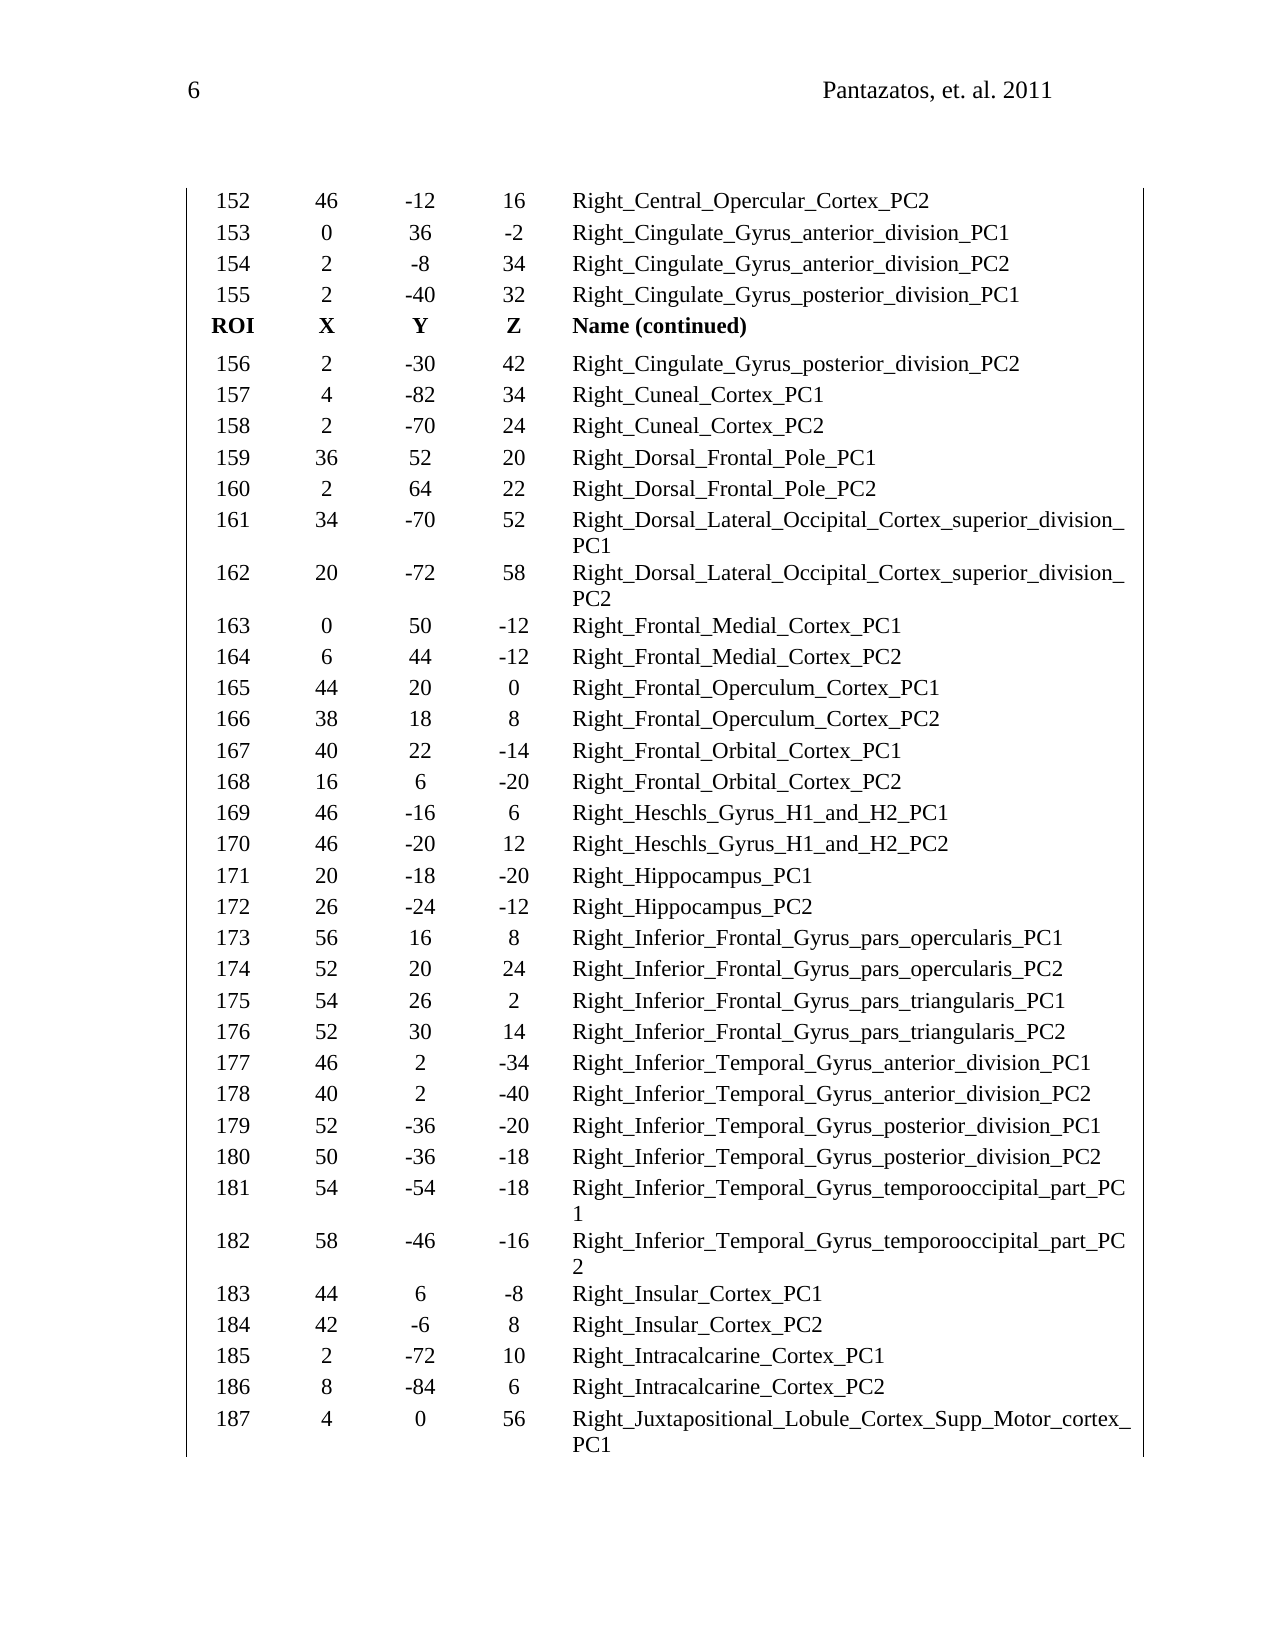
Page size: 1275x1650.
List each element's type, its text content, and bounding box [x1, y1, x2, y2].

table_cell 52 [280, 1018, 373, 1049]
table_cell 54 [280, 1174, 373, 1227]
table_cell 162 [187, 559, 279, 612]
table_cell 34 [467, 381, 561, 412]
table_cell 46 [280, 799, 373, 830]
table_cell Right_Dorsal_Lateral_Occipital_Cortex_superior_division_PC1 [561, 506, 1143, 559]
table_cell 46 [280, 188, 373, 219]
table_cell 185 [187, 1342, 279, 1373]
table_cell 184 [187, 1311, 279, 1342]
table_cell 18 [373, 705, 467, 737]
table_cell 177 [187, 1049, 279, 1080]
table_cell -70 [373, 506, 467, 559]
table_cell 156 [187, 350, 279, 381]
table_cell 152 [187, 188, 279, 219]
table_cell -12 [467, 893, 561, 924]
table_cell Right_Hippocampus_PC2 [561, 893, 1143, 924]
table_cell 52 [373, 444, 467, 475]
table_cell Right_Heschls_Gyrus_H1_and_H2_PC1 [561, 799, 1143, 830]
table_cell Right_Dorsal_Lateral_Occipital_Cortex_superior_division_PC2 [561, 559, 1143, 612]
table_cell X [280, 313, 373, 350]
table_cell 36 [280, 444, 373, 475]
table_cell 24 [467, 413, 561, 444]
table_cell 6 [467, 799, 561, 830]
table_cell 20 [373, 955, 467, 987]
table_cell 6 [373, 768, 467, 799]
table_cell 6 [373, 1280, 467, 1311]
table_cell 12 [467, 830, 561, 862]
table_cell Right_Dorsal_Frontal_Pole_PC1 [561, 444, 1143, 475]
table_cell -20 [373, 830, 467, 862]
table_cell 163 [187, 612, 279, 643]
table_cell 186 [187, 1373, 279, 1404]
table_cell Right_Cuneal_Cortex_PC1 [561, 381, 1143, 412]
table_cell 56 [280, 924, 373, 955]
table_cell 167 [187, 737, 279, 768]
table_cell -20 [467, 862, 561, 893]
table_cell Right_Cingulate_Gyrus_posterior_division_PC1 [561, 281, 1143, 312]
table_cell Z [467, 313, 561, 350]
table_cell 40 [280, 1080, 373, 1112]
table_cell Right_Inferior_Temporal_Gyrus_anterior_division_PC2 [561, 1080, 1143, 1112]
table_cell 42 [280, 1311, 373, 1342]
table_cell 2 [280, 1342, 373, 1373]
table_cell 160 [187, 475, 279, 506]
table_cell Right_Inferior_Frontal_Gyrus_pars_triangularis_PC2 [561, 1018, 1143, 1049]
table_cell 182 [187, 1227, 279, 1279]
table_cell 180 [187, 1143, 279, 1174]
table_cell 52 [280, 1112, 373, 1143]
table_cell 26 [280, 893, 373, 924]
table_cell 159 [187, 444, 279, 475]
table_cell 168 [187, 768, 279, 799]
table_cell 0 [280, 219, 373, 250]
table_cell -40 [467, 1080, 561, 1112]
table_cell 4 [280, 1405, 373, 1457]
table_cell 22 [467, 475, 561, 506]
table_cell 20 [467, 444, 561, 475]
table_cell 40 [280, 737, 373, 768]
table_cell 8 [467, 924, 561, 955]
table_cell Right_Inferior_Frontal_Gyrus_pars_opercularis_PC1 [561, 924, 1143, 955]
table_cell 175 [187, 987, 279, 1018]
table_cell -14 [467, 737, 561, 768]
table_cell 58 [467, 559, 561, 612]
table_cell -54 [373, 1174, 467, 1227]
table_cell Right_Frontal_Medial_Cortex_PC2 [561, 643, 1143, 674]
table_cell 181 [187, 1174, 279, 1227]
table_cell 166 [187, 705, 279, 737]
table_cell -36 [373, 1143, 467, 1174]
table_cell Right_Cingulate_Gyrus_posterior_division_PC2 [561, 350, 1143, 381]
table_cell Name (continued) [561, 313, 1143, 350]
table_cell Right_Cingulate_Gyrus_anterior_division_PC2 [561, 250, 1143, 281]
table_cell 16 [373, 924, 467, 955]
table_cell -18 [373, 862, 467, 893]
table_cell 155 [187, 281, 279, 312]
table_cell -12 [467, 612, 561, 643]
table_cell 165 [187, 674, 279, 705]
table_cell 172 [187, 893, 279, 924]
table_cell -82 [373, 381, 467, 412]
table_cell Right_Frontal_Orbital_Cortex_PC1 [561, 737, 1143, 768]
table_cell 38 [280, 705, 373, 737]
table_cell 56 [467, 1405, 561, 1457]
table_cell Right_Hippocampus_PC1 [561, 862, 1143, 893]
table_cell 0 [467, 674, 561, 705]
table_cell 58 [280, 1227, 373, 1279]
table_cell -20 [467, 768, 561, 799]
table_cell Right_Heschls_Gyrus_H1_and_H2_PC2 [561, 830, 1143, 862]
table_cell -72 [373, 559, 467, 612]
table_cell 6 [467, 1373, 561, 1404]
table_cell 4 [280, 381, 373, 412]
table_cell -16 [373, 799, 467, 830]
table_cell 171 [187, 862, 279, 893]
table_cell Right_Inferior_Temporal_Gyrus_posterior_division_PC1 [561, 1112, 1143, 1143]
table_cell 34 [280, 506, 373, 559]
table_cell 176 [187, 1018, 279, 1049]
table_cell 0 [373, 1405, 467, 1457]
table_cell Right_Inferior_Temporal_Gyrus_anterior_division_PC1 [561, 1049, 1143, 1080]
table_cell Right_Insular_Cortex_PC1 [561, 1280, 1143, 1311]
table_cell -20 [467, 1112, 561, 1143]
table_cell Right_Intracalcarine_Cortex_PC1 [561, 1342, 1143, 1373]
table_cell 164 [187, 643, 279, 674]
table_cell 44 [373, 643, 467, 674]
table_cell 16 [467, 188, 561, 219]
table_cell 169 [187, 799, 279, 830]
table_cell 2 [280, 475, 373, 506]
table_cell 10 [467, 1342, 561, 1373]
table_cell 34 [467, 250, 561, 281]
table_cell 54 [280, 987, 373, 1018]
table_cell 46 [280, 1049, 373, 1080]
table_cell 52 [467, 506, 561, 559]
table_cell 2 [280, 281, 373, 312]
table_cell 22 [373, 737, 467, 768]
table_cell -46 [373, 1227, 467, 1279]
table_cell Right_Frontal_Orbital_Cortex_PC2 [561, 768, 1143, 799]
table_cell 153 [187, 219, 279, 250]
table_cell 174 [187, 955, 279, 987]
table_cell 64 [373, 475, 467, 506]
table_cell -2 [467, 219, 561, 250]
table_cell 178 [187, 1080, 279, 1112]
table_cell 2 [280, 350, 373, 381]
table_cell -30 [373, 350, 467, 381]
table_cell 20 [280, 559, 373, 612]
table_cell Right_Inferior_Temporal_Gyrus_temporooccipital_part_PC1 [561, 1174, 1143, 1227]
table_cell -8 [373, 250, 467, 281]
table_cell 158 [187, 413, 279, 444]
table_cell -6 [373, 1311, 467, 1342]
table_cell Right_Intracalcarine_Cortex_PC2 [561, 1373, 1143, 1404]
table_cell 2 [373, 1049, 467, 1080]
table_cell ROI [187, 313, 279, 350]
table_cell Y [373, 313, 467, 350]
table_cell -16 [467, 1227, 561, 1279]
table_cell 2 [373, 1080, 467, 1112]
table_cell Right_Frontal_Operculum_Cortex_PC1 [561, 674, 1143, 705]
table_cell 26 [373, 987, 467, 1018]
table_cell -12 [467, 643, 561, 674]
table_cell 36 [373, 219, 467, 250]
table_cell 170 [187, 830, 279, 862]
table_cell Right_Inferior_Frontal_Gyrus_pars_triangularis_PC1 [561, 987, 1143, 1018]
table_cell -40 [373, 281, 467, 312]
table_cell 183 [187, 1280, 279, 1311]
table_cell -36 [373, 1112, 467, 1143]
table_cell 2 [280, 413, 373, 444]
table_cell 20 [280, 862, 373, 893]
table_cell 44 [280, 674, 373, 705]
table_cell 32 [467, 281, 561, 312]
table_cell -70 [373, 413, 467, 444]
table_cell Right_Cuneal_Cortex_PC2 [561, 413, 1143, 444]
table_cell -84 [373, 1373, 467, 1404]
table_cell 16 [280, 768, 373, 799]
table_cell Right_Inferior_Temporal_Gyrus_posterior_division_PC2 [561, 1143, 1143, 1174]
table_cell 187 [187, 1405, 279, 1457]
table_cell 154 [187, 250, 279, 281]
table_cell 24 [467, 955, 561, 987]
table_cell 8 [467, 1311, 561, 1342]
table_cell -18 [467, 1143, 561, 1174]
table_cell 46 [280, 830, 373, 862]
table_cell Right_Central_Opercular_Cortex_PC2 [561, 188, 1143, 219]
table_cell Right_Insular_Cortex_PC2 [561, 1311, 1143, 1342]
table_cell 20 [373, 674, 467, 705]
table_cell Right_Juxtapositional_Lobule_Cortex_Supp_Motor_cortex_PC1 [561, 1405, 1143, 1457]
table_cell 2 [467, 987, 561, 1018]
table_cell Right_Inferior_Frontal_Gyrus_pars_opercularis_PC2 [561, 955, 1143, 987]
table_cell -18 [467, 1174, 561, 1227]
table_cell 8 [467, 705, 561, 737]
table_cell Right_Frontal_Medial_Cortex_PC1 [561, 612, 1143, 643]
table_cell 161 [187, 506, 279, 559]
table_cell 8 [280, 1373, 373, 1404]
table_cell 0 [280, 612, 373, 643]
table_cell -12 [373, 188, 467, 219]
table_cell 6 [280, 643, 373, 674]
table_cell 173 [187, 924, 279, 955]
table_cell 42 [467, 350, 561, 381]
table_cell 30 [373, 1018, 467, 1049]
table_cell 157 [187, 381, 279, 412]
table_cell -72 [373, 1342, 467, 1373]
table_cell 2 [280, 250, 373, 281]
table_cell -8 [467, 1280, 561, 1311]
table_cell 52 [280, 955, 373, 987]
table_cell -24 [373, 893, 467, 924]
table_cell 50 [373, 612, 467, 643]
table_cell 44 [280, 1280, 373, 1311]
table_cell Right_Inferior_Temporal_Gyrus_temporooccipital_part_PC2 [561, 1227, 1143, 1279]
table_cell 179 [187, 1112, 279, 1143]
table_cell Right_Cingulate_Gyrus_anterior_division_PC1 [561, 219, 1143, 250]
table_cell Right_Frontal_Operculum_Cortex_PC2 [561, 705, 1143, 737]
table_cell 14 [467, 1018, 561, 1049]
table_cell Right_Dorsal_Frontal_Pole_PC2 [561, 475, 1143, 506]
table_cell -34 [467, 1049, 561, 1080]
table_cell 50 [280, 1143, 373, 1174]
